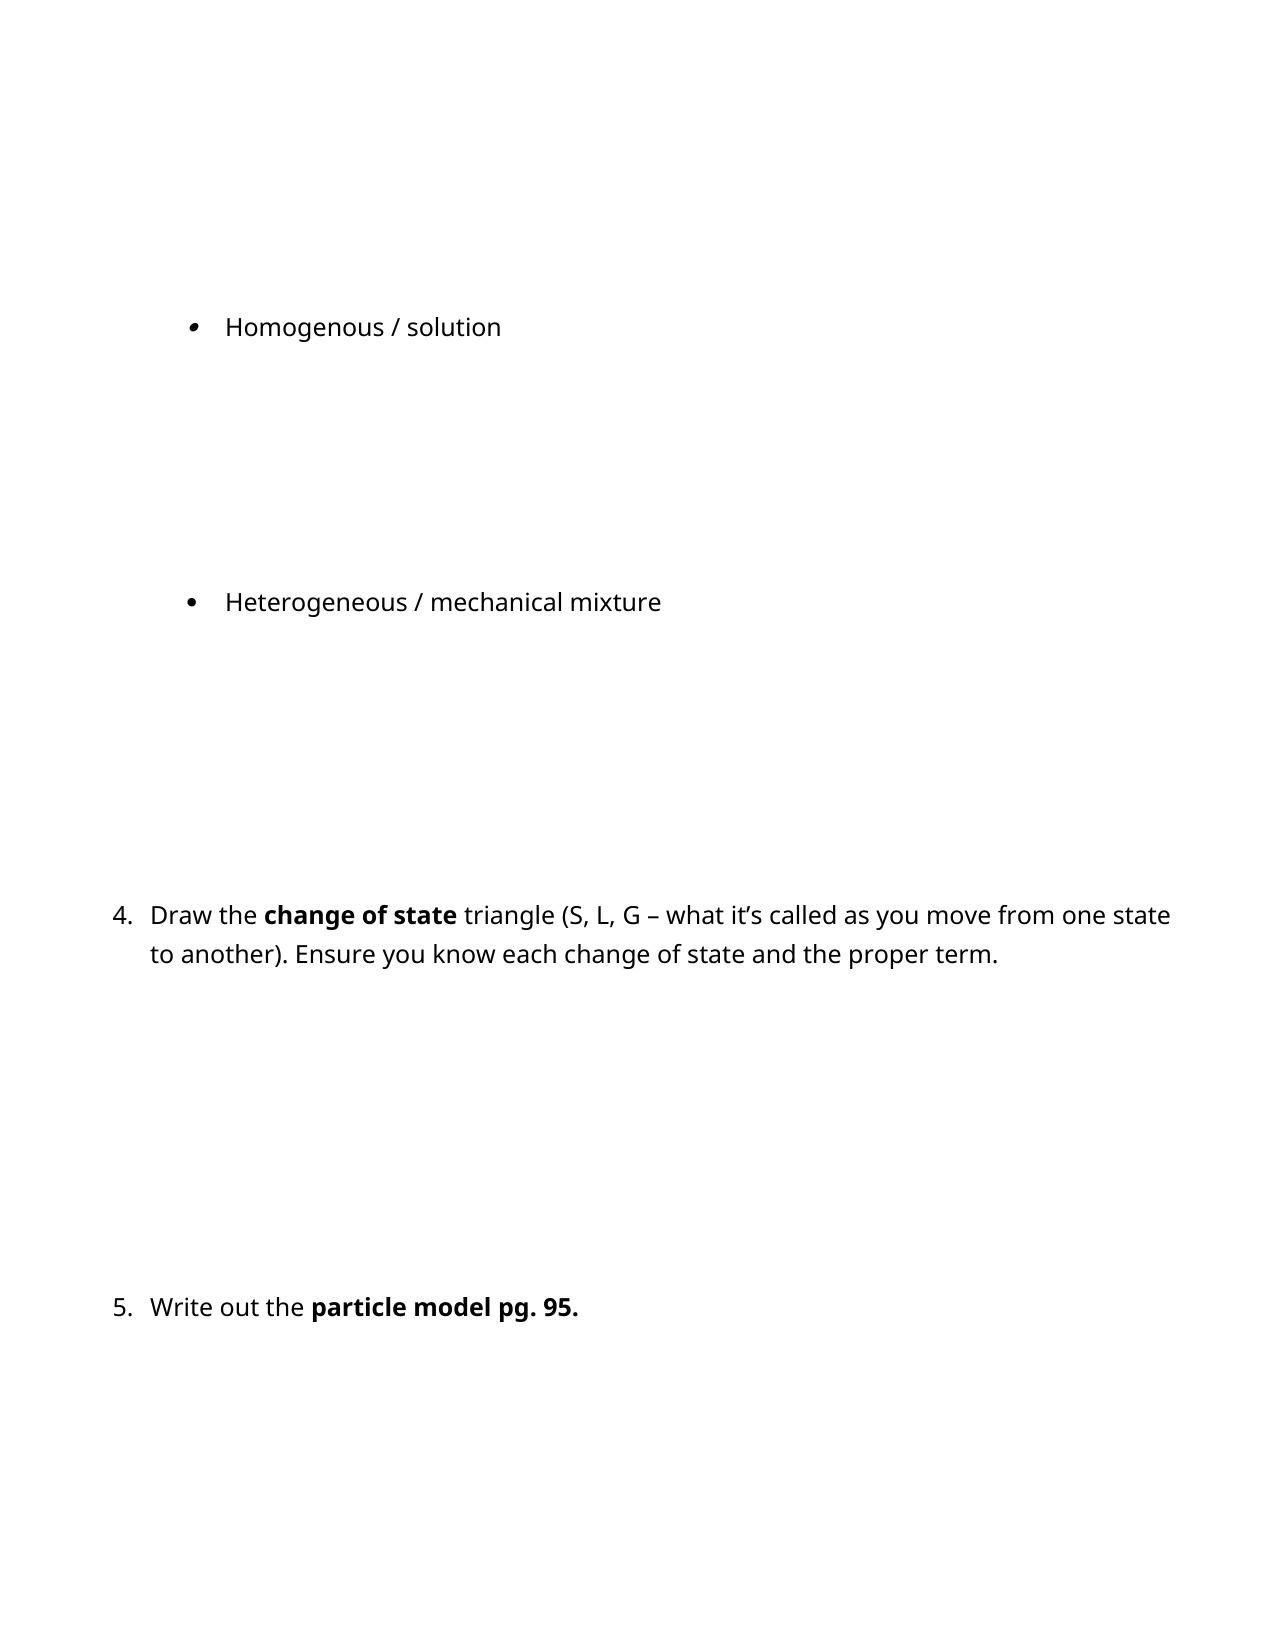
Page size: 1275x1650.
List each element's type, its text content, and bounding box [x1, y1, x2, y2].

list Write out the particle model pg. 95. [112, 1289, 1200, 1323]
list Homogenous / solution [187, 310, 1200, 344]
list Heterogeneous / mechanical mixture [187, 584, 1200, 618]
list Draw the change of state triangle (S, L, G – what it’s called as you move from one state to another). Ensure you know each change of state and the proper term. [112, 897, 1200, 971]
